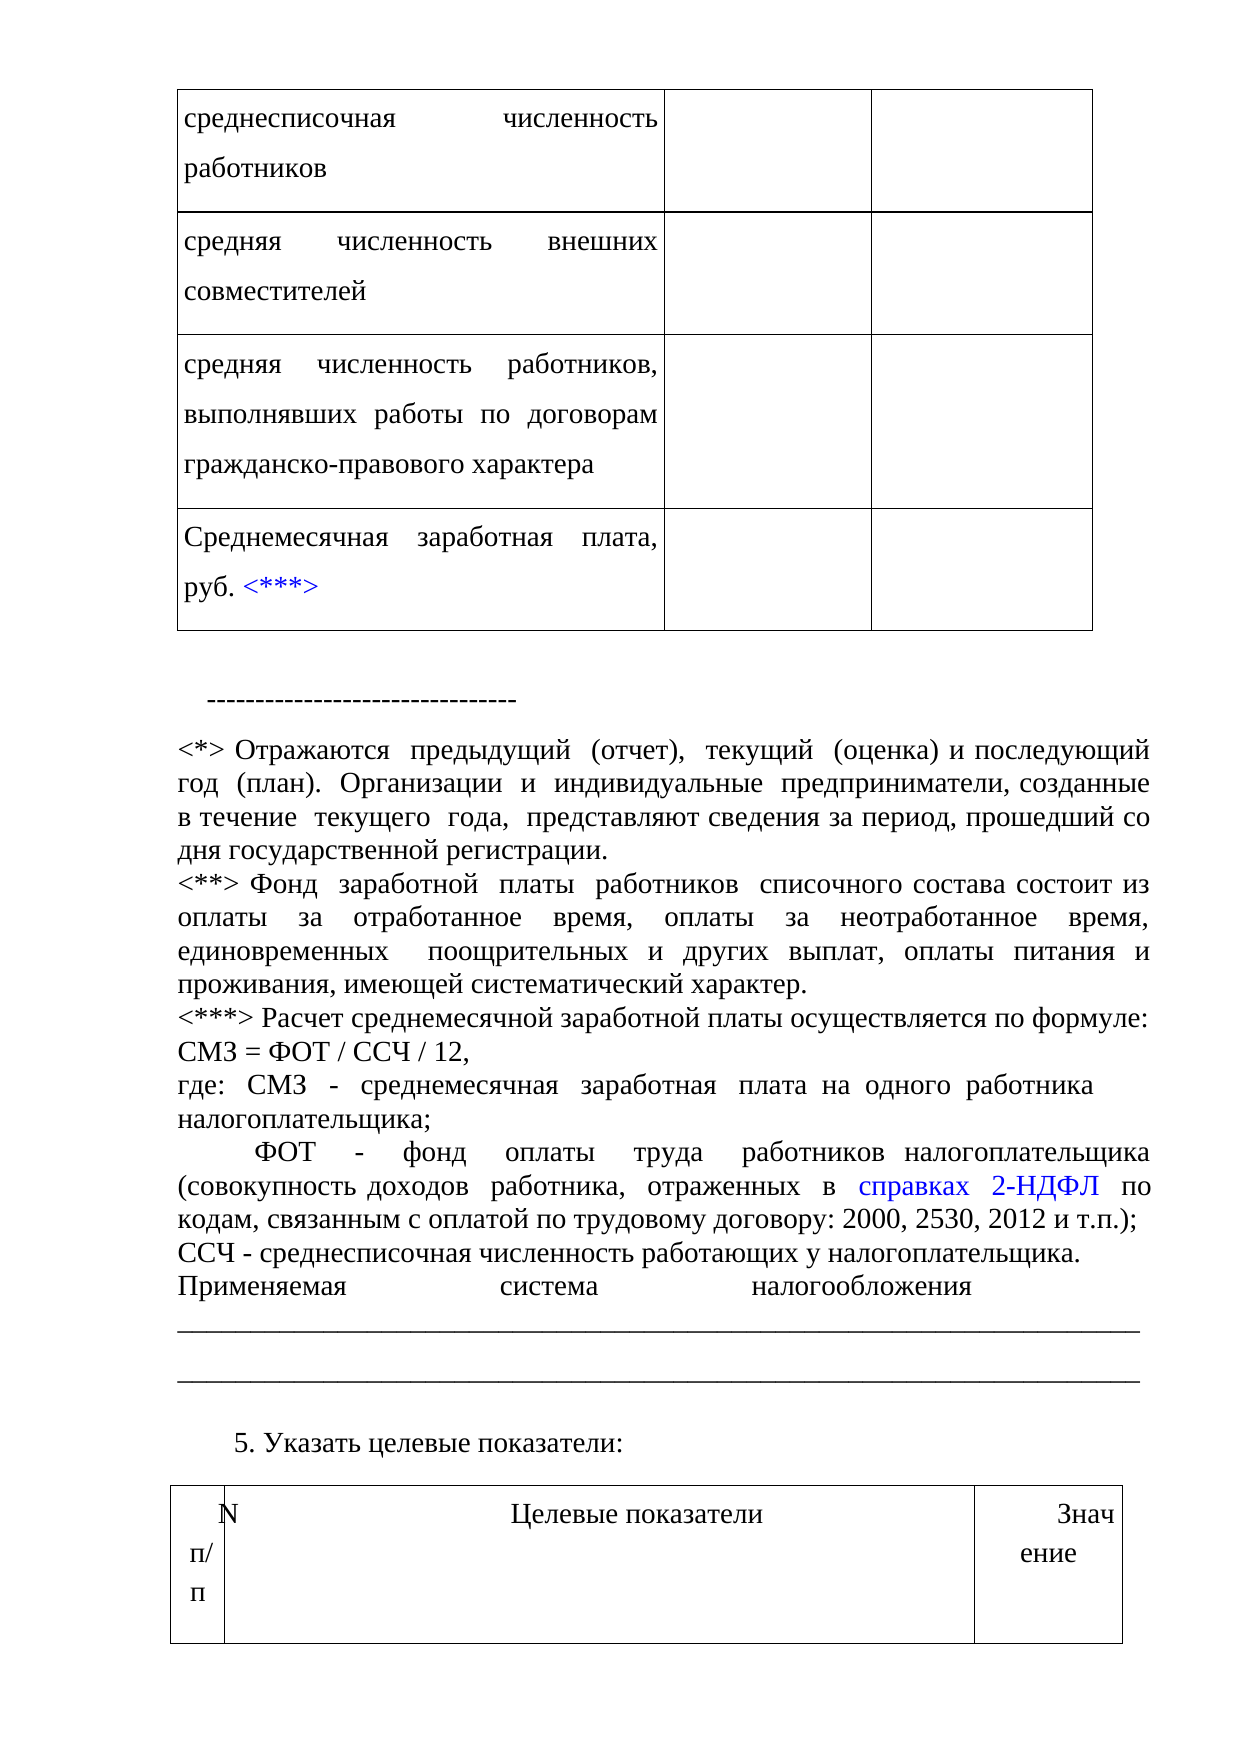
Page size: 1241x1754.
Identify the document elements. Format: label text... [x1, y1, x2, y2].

text <***> Расчет среднемесячной заработной платы осуществляется по формуле: [177, 1000, 1152, 1034]
table_header N п/п [171, 1486, 224, 1643]
text ССЧ - среднесписочная численность работающих у налогоплательщика. [177, 1235, 1152, 1268]
table_cell [872, 213, 1092, 334]
table_cell [665, 509, 871, 630]
text -------------------------------- [177, 682, 1152, 715]
table_header Целевые показатели [225, 1486, 974, 1643]
text <*> Отражаются предыдущий (отчет), текущий (оценка) и последующий год (план). Организации и индивидуальные предприниматели, созданные в течение текущего года, представляют сведения за период, прошедший со дня государственной регистрации. [177, 732, 1152, 866]
text 5. Указать целевые показатели: [177, 1426, 1152, 1459]
text ____________________________________________________________________________________________________________________________________ [177, 1302, 1152, 1386]
text налогоплательщика; [177, 1101, 1152, 1134]
table_cell среднесписочная численность работников [178, 90, 664, 211]
text <**> Фонд заработной платы работников списочного состава состоит из оплаты за отработанное время, оплаты за неотработанное время, единовременных поощрительных и других выплат, оплаты питания и проживания, имеющей систематический характер. [177, 866, 1152, 1000]
table_cell [872, 335, 1092, 507]
table_cell Среднемесячная заработная плата, руб. <***> [178, 509, 664, 630]
table_cell [872, 90, 1092, 211]
table_cell [665, 213, 871, 334]
table_header Значение [975, 1486, 1122, 1643]
table_cell средняя численность внешних совместителей [178, 213, 664, 334]
table_cell [665, 335, 871, 507]
text СМЗ = ФОТ / ССЧ / 12, [177, 1034, 1152, 1067]
text Применяемая система налогообложения [177, 1268, 1152, 1302]
text где: СМЗ - среднемесячная заработная плата на одного работника [177, 1067, 1152, 1101]
table_cell средняя численность работников, выполнявших работы по договорам гражданско-правового характера [178, 335, 664, 507]
text ФОТ - фонд оплаты труда работников налогоплательщика (совокупность доходов работника, отраженных в справках 2-НДФЛ по кодам, связанным с оплатой по трудовому договору: 2000, 2530, 2012 и т.п.); [177, 1134, 1152, 1235]
table_cell [872, 509, 1092, 630]
table_cell [665, 90, 871, 211]
